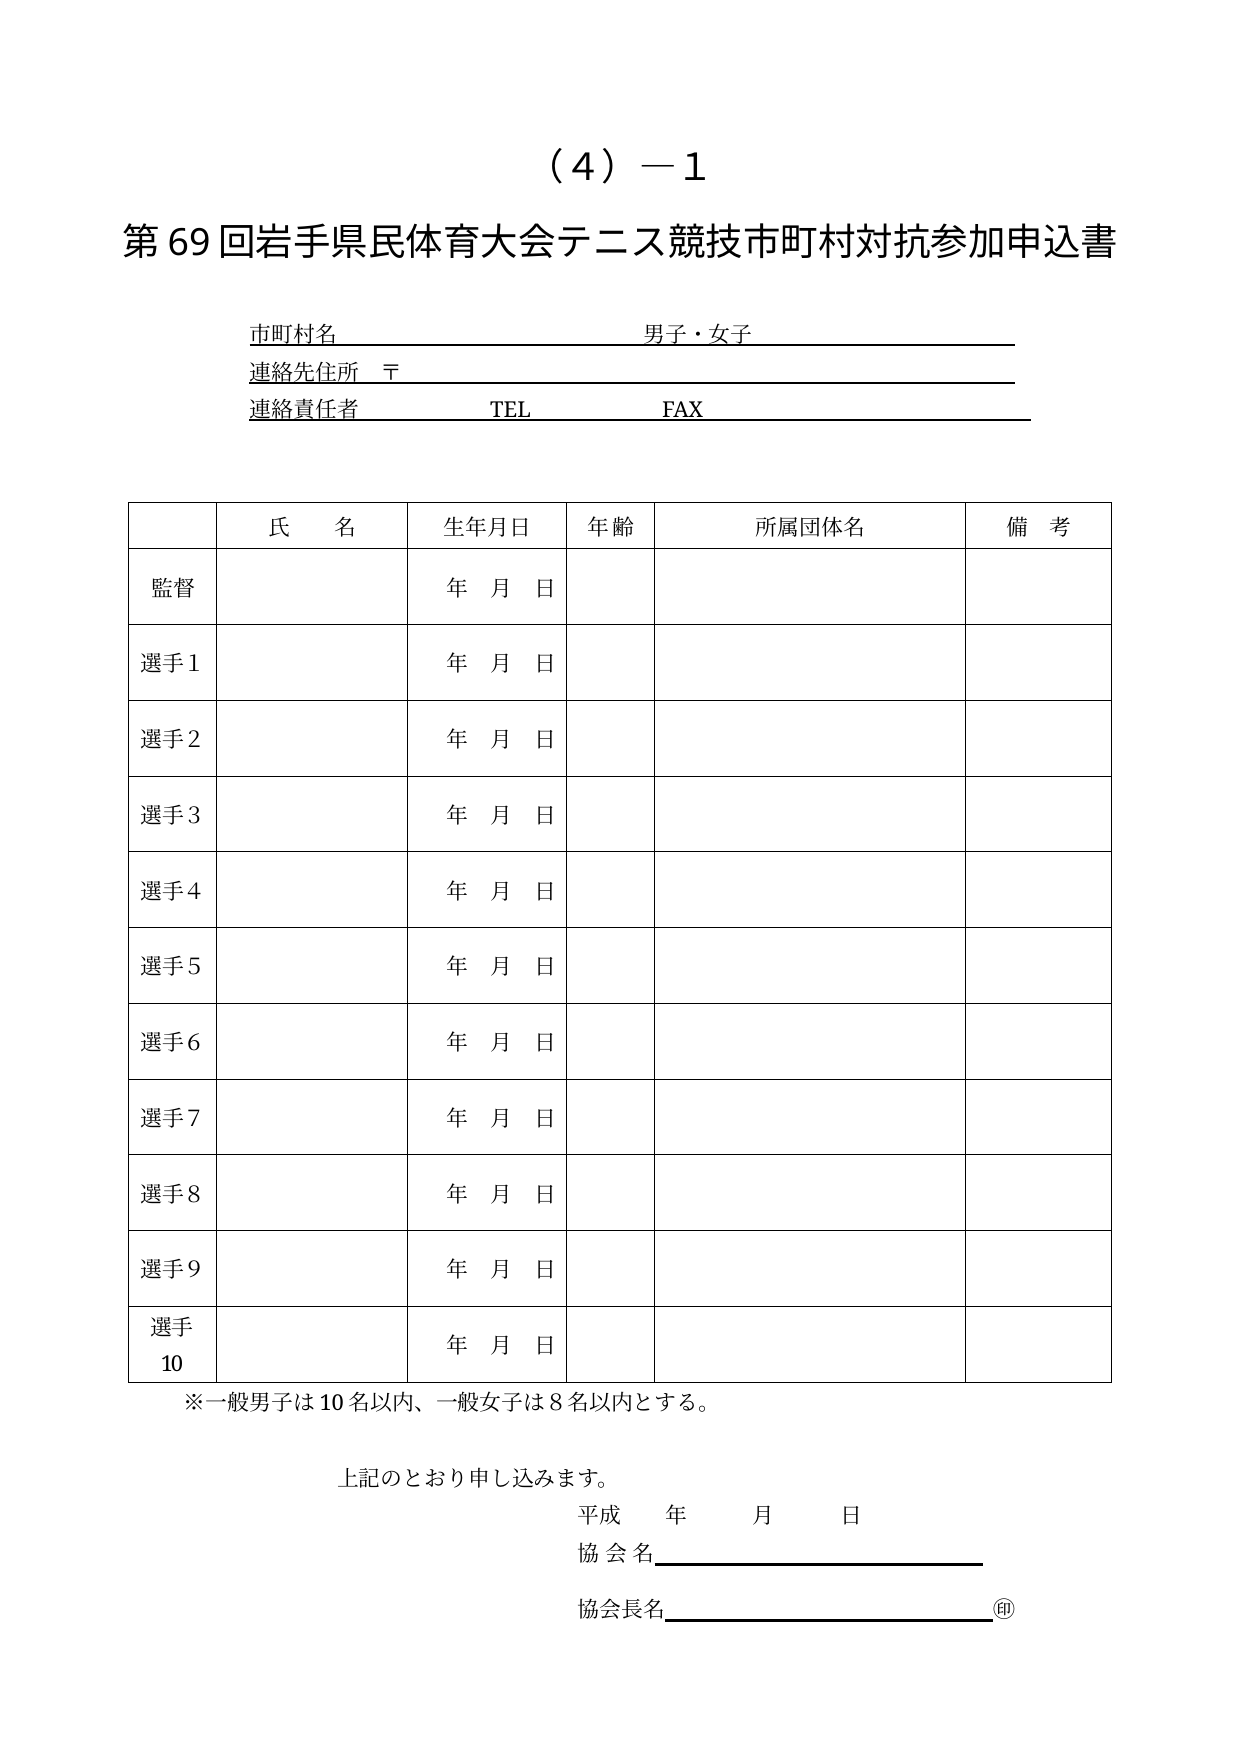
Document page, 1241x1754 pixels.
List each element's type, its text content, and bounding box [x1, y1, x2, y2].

text 協 会 名 [118, 1533, 1122, 1570]
table_header [129, 503, 216, 548]
table_cell [567, 1307, 654, 1382]
table_cell [655, 1004, 965, 1078]
table_cell [217, 1155, 407, 1230]
table_cell [567, 701, 654, 776]
table_cell [655, 1155, 965, 1230]
table_cell [966, 1080, 1111, 1154]
table_cell [567, 777, 654, 851]
table_cell [966, 549, 1111, 624]
table_cell 選手８ [129, 1155, 216, 1230]
text 市町村名 男子・女子 [118, 314, 1122, 352]
text 第69回岩手県民体育大会テニス競技市町村対抗参加申込書 [118, 202, 1122, 277]
table_cell [217, 928, 407, 1003]
table_cell [217, 852, 407, 927]
table_cell [655, 549, 965, 624]
table_cell [217, 1004, 407, 1078]
table_cell [655, 1231, 965, 1306]
table_cell [966, 1307, 1111, 1382]
table_cell [966, 1231, 1111, 1306]
table_header 生年月日 [408, 503, 566, 548]
text ※一般男子は10名以内、一般女子は８名以内とする。 [118, 1383, 1122, 1420]
table_cell [655, 701, 965, 776]
table_cell 年 月 日 [408, 1155, 566, 1230]
text 連絡責任者 TEL FAX [118, 389, 1122, 427]
table_cell 選手10 [129, 1307, 216, 1382]
table_cell 年 月 日 [408, 1004, 566, 1078]
text 上記のとおり申し込みます。 [118, 1458, 1122, 1495]
table_cell [217, 1231, 407, 1306]
table_cell 選手１ [129, 625, 216, 700]
table_cell 年 月 日 [408, 777, 566, 851]
table_cell 年 月 日 [408, 549, 566, 624]
table_cell [567, 1231, 654, 1306]
table_cell 選手９ [129, 1231, 216, 1306]
table_cell [217, 1307, 407, 1382]
table_cell 選手４ [129, 852, 216, 927]
table_cell [217, 549, 407, 624]
table_cell [567, 928, 654, 1003]
table_cell [217, 701, 407, 776]
table_cell 年 月 日 [408, 1231, 566, 1306]
table_cell 監督 [129, 549, 216, 624]
table_cell [966, 928, 1111, 1003]
table_cell [567, 1155, 654, 1230]
table_cell [217, 777, 407, 851]
table_cell 年 月 日 [408, 625, 566, 700]
text （４）―１ [118, 127, 1122, 202]
table_cell [567, 1004, 654, 1078]
table_cell 年 月 日 [408, 928, 566, 1003]
table_cell 選手５ [129, 928, 216, 1003]
table_cell [966, 701, 1111, 776]
table_cell 年 月 日 [408, 701, 566, 776]
table_cell [966, 1155, 1111, 1230]
table_cell [655, 777, 965, 851]
text 協会長名 ㊞ [118, 1589, 1122, 1626]
table_cell [966, 777, 1111, 851]
table_cell [655, 852, 965, 927]
table_cell [966, 625, 1111, 700]
table_header 年齢 [567, 503, 654, 548]
table_header 氏 名 [217, 503, 407, 548]
table_cell 年 月 日 [408, 1307, 566, 1382]
table_cell [567, 625, 654, 700]
table_cell [567, 852, 654, 927]
table_header 備 考 [966, 503, 1111, 548]
table_cell 年 月 日 [408, 1080, 566, 1154]
table_cell [217, 625, 407, 700]
table_cell [655, 1080, 965, 1154]
table_cell [567, 1080, 654, 1154]
table_cell 選手２ [129, 701, 216, 776]
table_cell [966, 1004, 1111, 1078]
table_cell 選手７ [129, 1080, 216, 1154]
table_cell [966, 852, 1111, 927]
table_cell 選手６ [129, 1004, 216, 1078]
table_cell [655, 928, 965, 1003]
table_cell 選手３ [129, 777, 216, 851]
table_header 所属団体名 [655, 503, 965, 548]
table_cell [655, 625, 965, 700]
text 平成 年 月 日 [118, 1495, 1122, 1533]
table_cell 年 月 日 [408, 852, 566, 927]
table_cell [655, 1307, 965, 1382]
table_cell [567, 549, 654, 624]
text 連絡先住所 〒 [118, 352, 1122, 389]
table_cell [217, 1080, 407, 1154]
